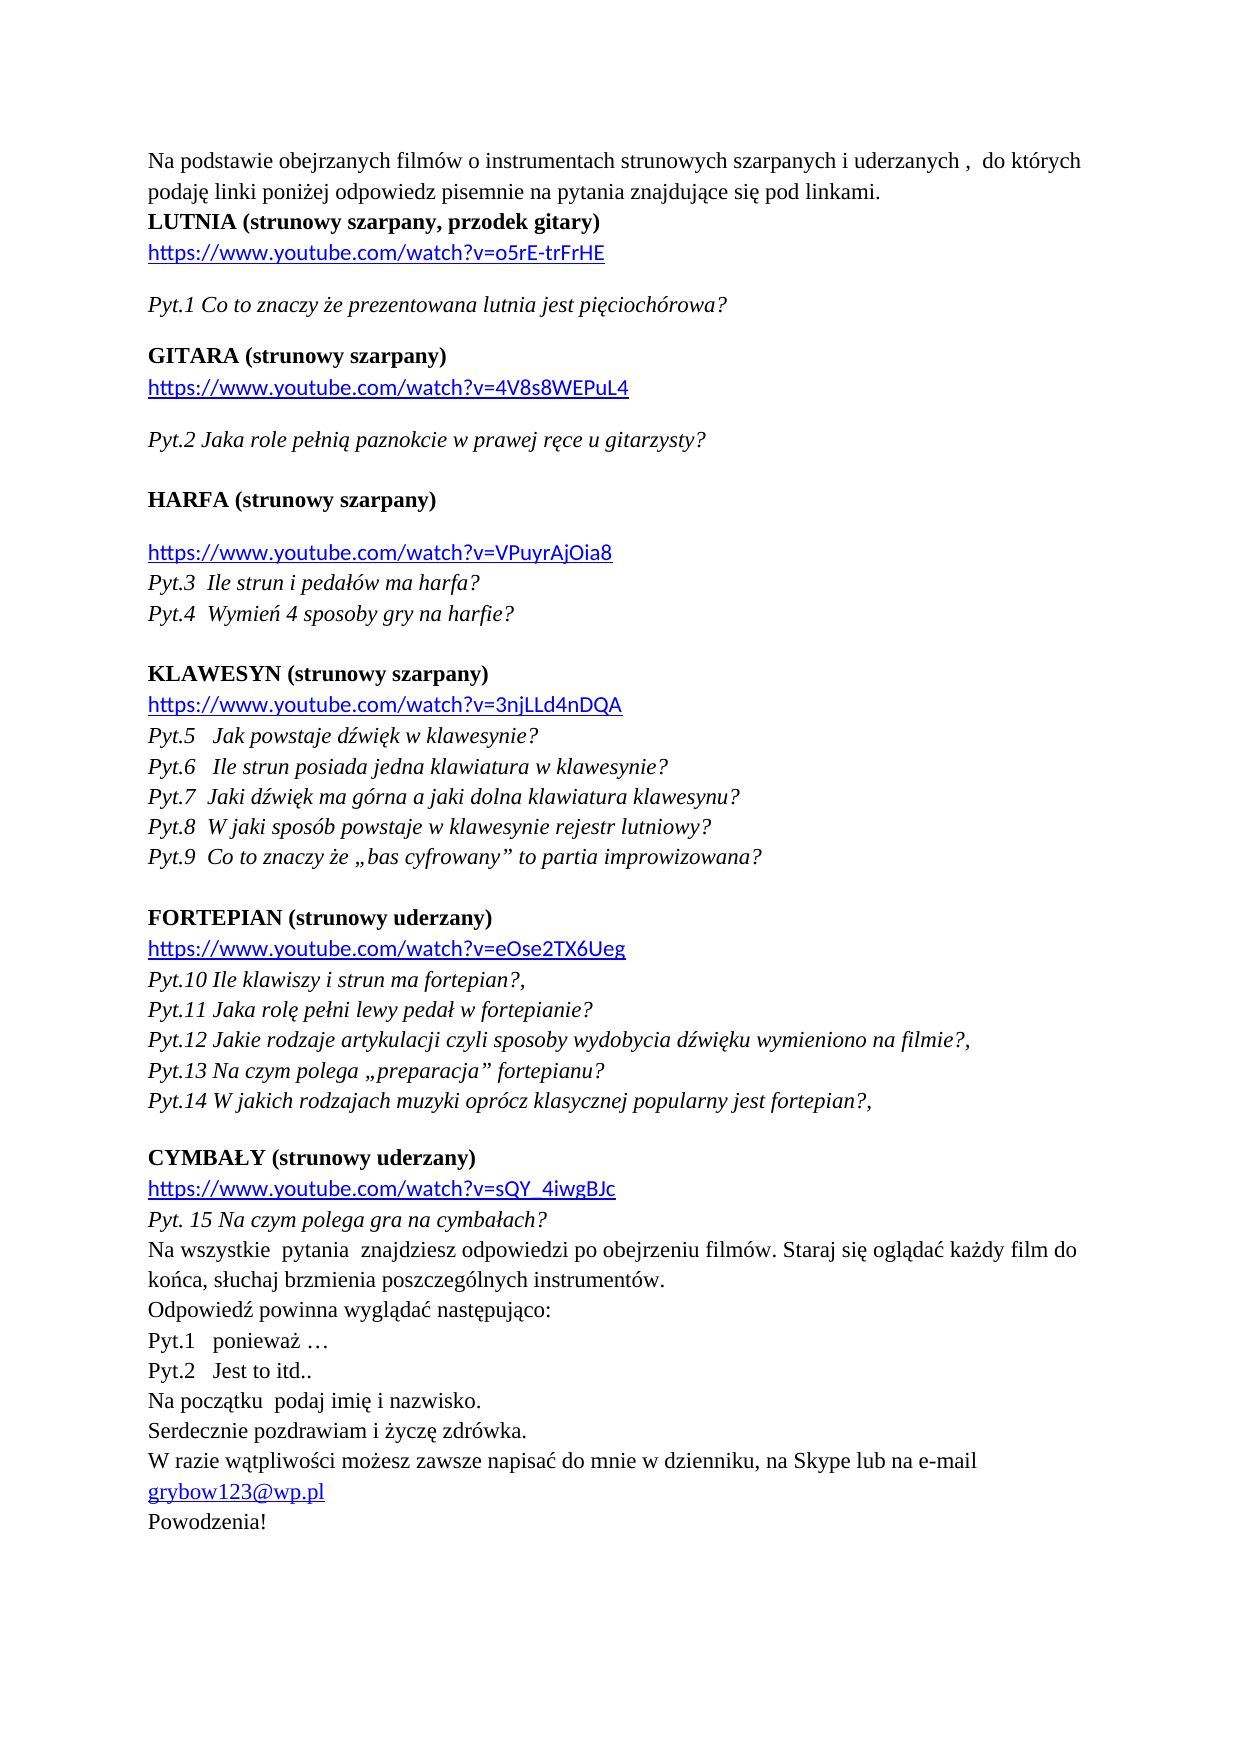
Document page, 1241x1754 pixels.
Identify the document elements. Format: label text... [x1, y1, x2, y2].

text Na podstawie obejrzanych filmów o instrumentach strunowych szarpanych i uderzanych , do których podaję linki poniżej odpowiedz pisemnie na pytania znajdujące się pod linkami. LUTNIA (strunowy szarpany, przodek gitary) https://www.youtube.com/watch?v=o5rE-trFrHE [148, 148, 1093, 267]
text GITARA (strunowy szarpany) https://www.youtube.com/watch?v=4V8s8WEPuL4 [148, 343, 1093, 401]
text https://www.youtube.com/watch?v=VPuyrAjOia8 Pyt.3 Ile strun i pedałów ma harfa? Pyt.4 Wymień 4 sposoby gry na harfie? KLAWESYN (strunowy szarpany) https://www.youtube.com/watch?v=3njLLd4nDQA Pyt.5 Jak powstaje dźwięk w klawesynie? Pyt.6 Ile strun posiada jedna klawiatura w klawesynie? Pyt.7 Jaki dźwięk ma górna a jaki dolna klawiatura klawesynu? Pyt.8 W jaki sposób powstaje w klawesynie rejestr lutniowy? Pyt.9 Co to znaczy że „bas cyfrowany” to partia improwizowana? FORTEPIAN (strunowy uderzany) https://www.youtube.com/watch?v=eOse2TX6Ueg Pyt.10 Ile klawiszy i strun ma fortepian?, Pyt.11 Jaka rolę pełni lewy pedał w fortepianie? Pyt.12 Jakie rodzaje artykulacji czyli sposoby wydobycia dźwięku wymieniono na filmie?, Pyt.13 Na czym polega „preparacja” fortepianu? Pyt.14 W jakich rodzajach muzyki oprócz klasycznej popularny jest fortepian?, CYMBAŁY (strunowy uderzany) https://www.youtube.com/watch?v=sQY_4iwgBJc Pyt. 15 Na czym polega gra na cymbałach? Na wszystkie pytania znajdziesz odpowiedzi po obejrzeniu filmów. Staraj się oglądać każdy film do końca, słuchaj brzmienia poszczególnych instrumentów. Odpowiedź powinna wyglądać następująco: Pyt.1 ponieważ … Pyt.2 Jest to itd.. Na początku podaj imię i nazwisko. Serdecznie pozdrawiam i życzę zdrówka. W razie wątpliwości możesz zawsze napisać do mnie w dzienniku, na Skype lub na e-mail grybow123@wp.pl Powodzenia! [148, 538, 1093, 1567]
text Pyt.1 Co to znaczy że prezentowana lutnia jest pięciochórowa? [148, 292, 1093, 318]
text Pyt.2 Jaka role pełnią paznokcie w prawej ręce u gitarzysty? HARFA (strunowy szarpany) [148, 426, 1093, 513]
